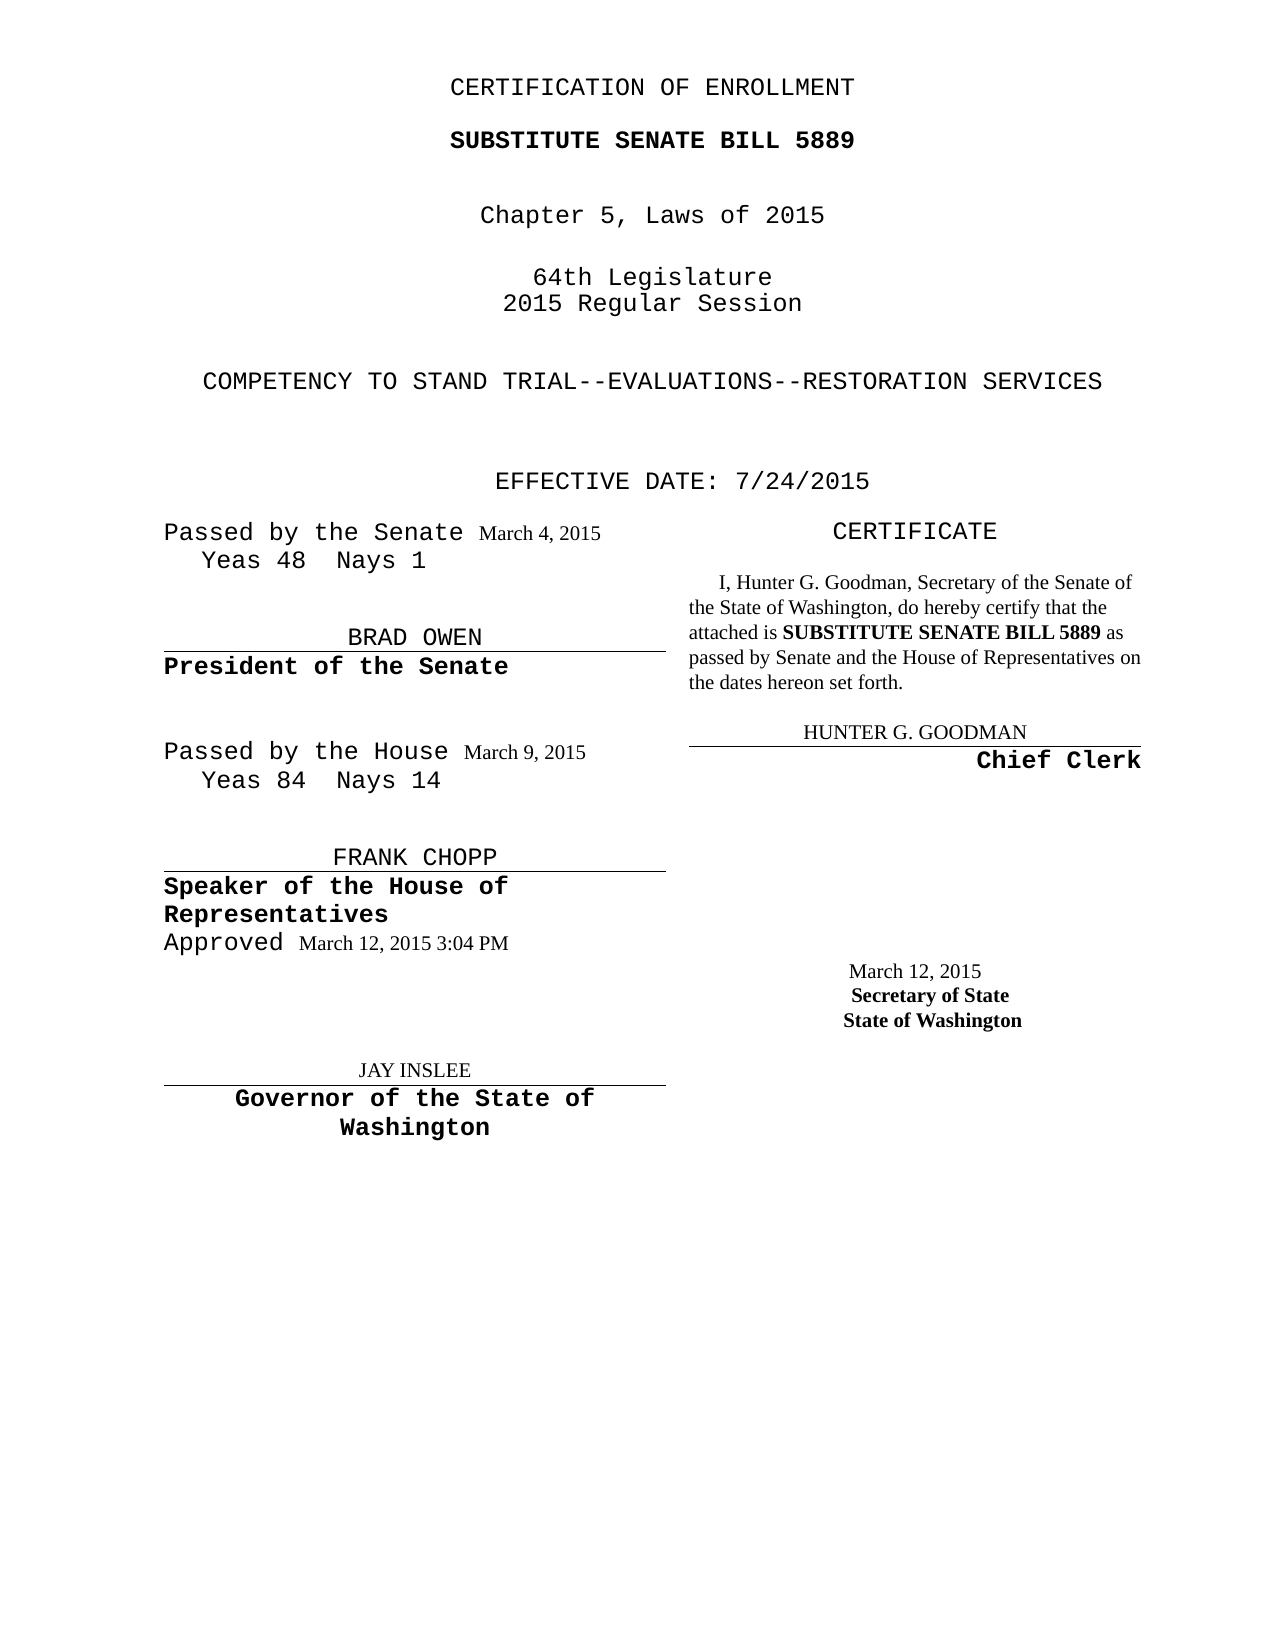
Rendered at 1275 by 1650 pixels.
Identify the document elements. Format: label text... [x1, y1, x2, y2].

text COMPETENCY TO STAND TRIAL--EVALUATIONS--RESTORATION SERVICES [135, 369, 1170, 394]
text Chapter 5, Laws of 2015 [135, 203, 1170, 228]
table_cell Approved March 12, 2015 3:04 PM [153, 930, 677, 983]
table_header Passed by the Senate March 4, 2015 Yeas 48 Nays 1 BRAD OWEN President of the Senate Passed by the House March 9, 2015 Yeas 84 Nays 14 FRANK CHOPP Speaker of the House of Representatives [153, 519, 677, 930]
text SUBSTITUTE SENATE BILL 5889 [135, 128, 1170, 153]
table_cell March 12, 2015 [678, 930, 1152, 983]
table_header CERTIFICATE I, Hunter G. Goodman, Secretary of the Senate of the State of Washington, do hereby certify that the attached is SUBSTITUTE SENATE BILL 5889 as passed by Senate and the House of Representatives on the dates hereon set forth. HUNTER G. GOODMAN Chief Clerk [678, 519, 1152, 930]
text CERTIFICATION OF ENROLLMENT [135, 75, 1170, 103]
table_cell Secretary of State State of Washington [678, 983, 1152, 1143]
text 64th Legislature [135, 266, 1170, 291]
text EFFECTIVE DATE: 7/24/2015 [135, 469, 1170, 494]
table_cell JAY INSLEE Governor of the State of Washington [153, 983, 677, 1143]
text 2015 Regular Session [135, 291, 1170, 319]
